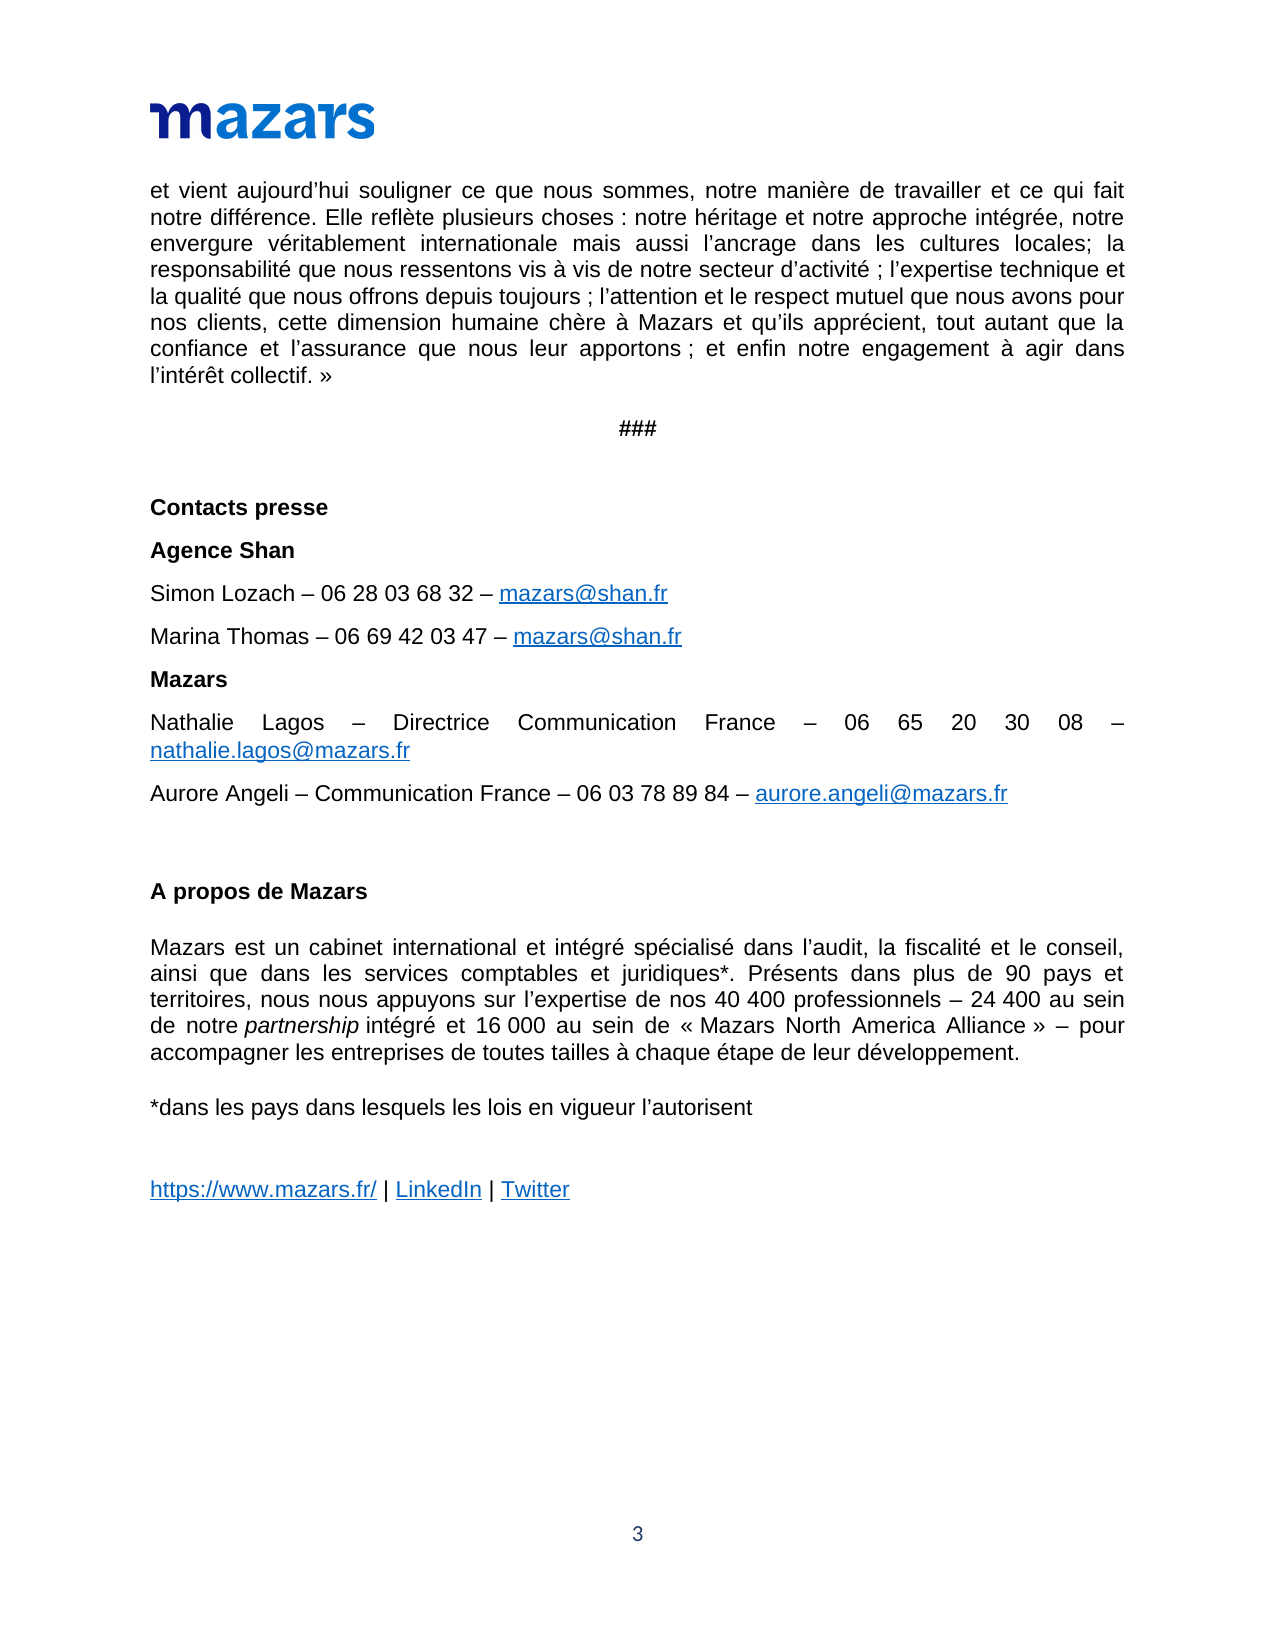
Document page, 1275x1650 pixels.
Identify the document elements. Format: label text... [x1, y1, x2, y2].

text ### [150, 414, 1125, 441]
text Marina Thomas – 06 69 42 03 47 – mazars@shan.fr [150, 623, 1125, 649]
text https://www.mazars.fr/ | LinkedIn | Twitter [150, 1176, 1125, 1203]
text Aurore Angeli – Communication France – 06 03 78 89 84 – aurore.angeli@mazars.fr [150, 780, 1125, 806]
text Mazars est un cabinet international et intégré spécialisé dans l’audit, la fiscalité et le conseil, ainsi que dans les services comptables et juridiques*. Présents dans plus de 90 pays et territoires, nous nous appuyons sur l’expertise de nos 40 400 professionnels – 24 400 au sein de notre partnership intégré et 16 000 au sein de « Mazars North America Alliance » – pour accompagner les entreprises de toutes tailles à chaque étape de leur développement. [150, 933, 1125, 1065]
text Contacts presse [150, 493, 1125, 520]
text Simon Lozach – 06 28 03 68 32 – mazars@shan.fr [150, 579, 1125, 606]
text *dans les pays dans lesquels les lois en vigueur l’autorisent [150, 1094, 1125, 1121]
text Nathalie Lagos – Directrice Communication France – 06 65 20 30 08 – nathalie.lagos@mazars.fr [150, 709, 1125, 763]
text A propos de Mazars [150, 878, 1125, 904]
text Mazars [150, 666, 1125, 692]
text Agence Shan [150, 537, 1125, 563]
picture [150, 103, 374, 139]
